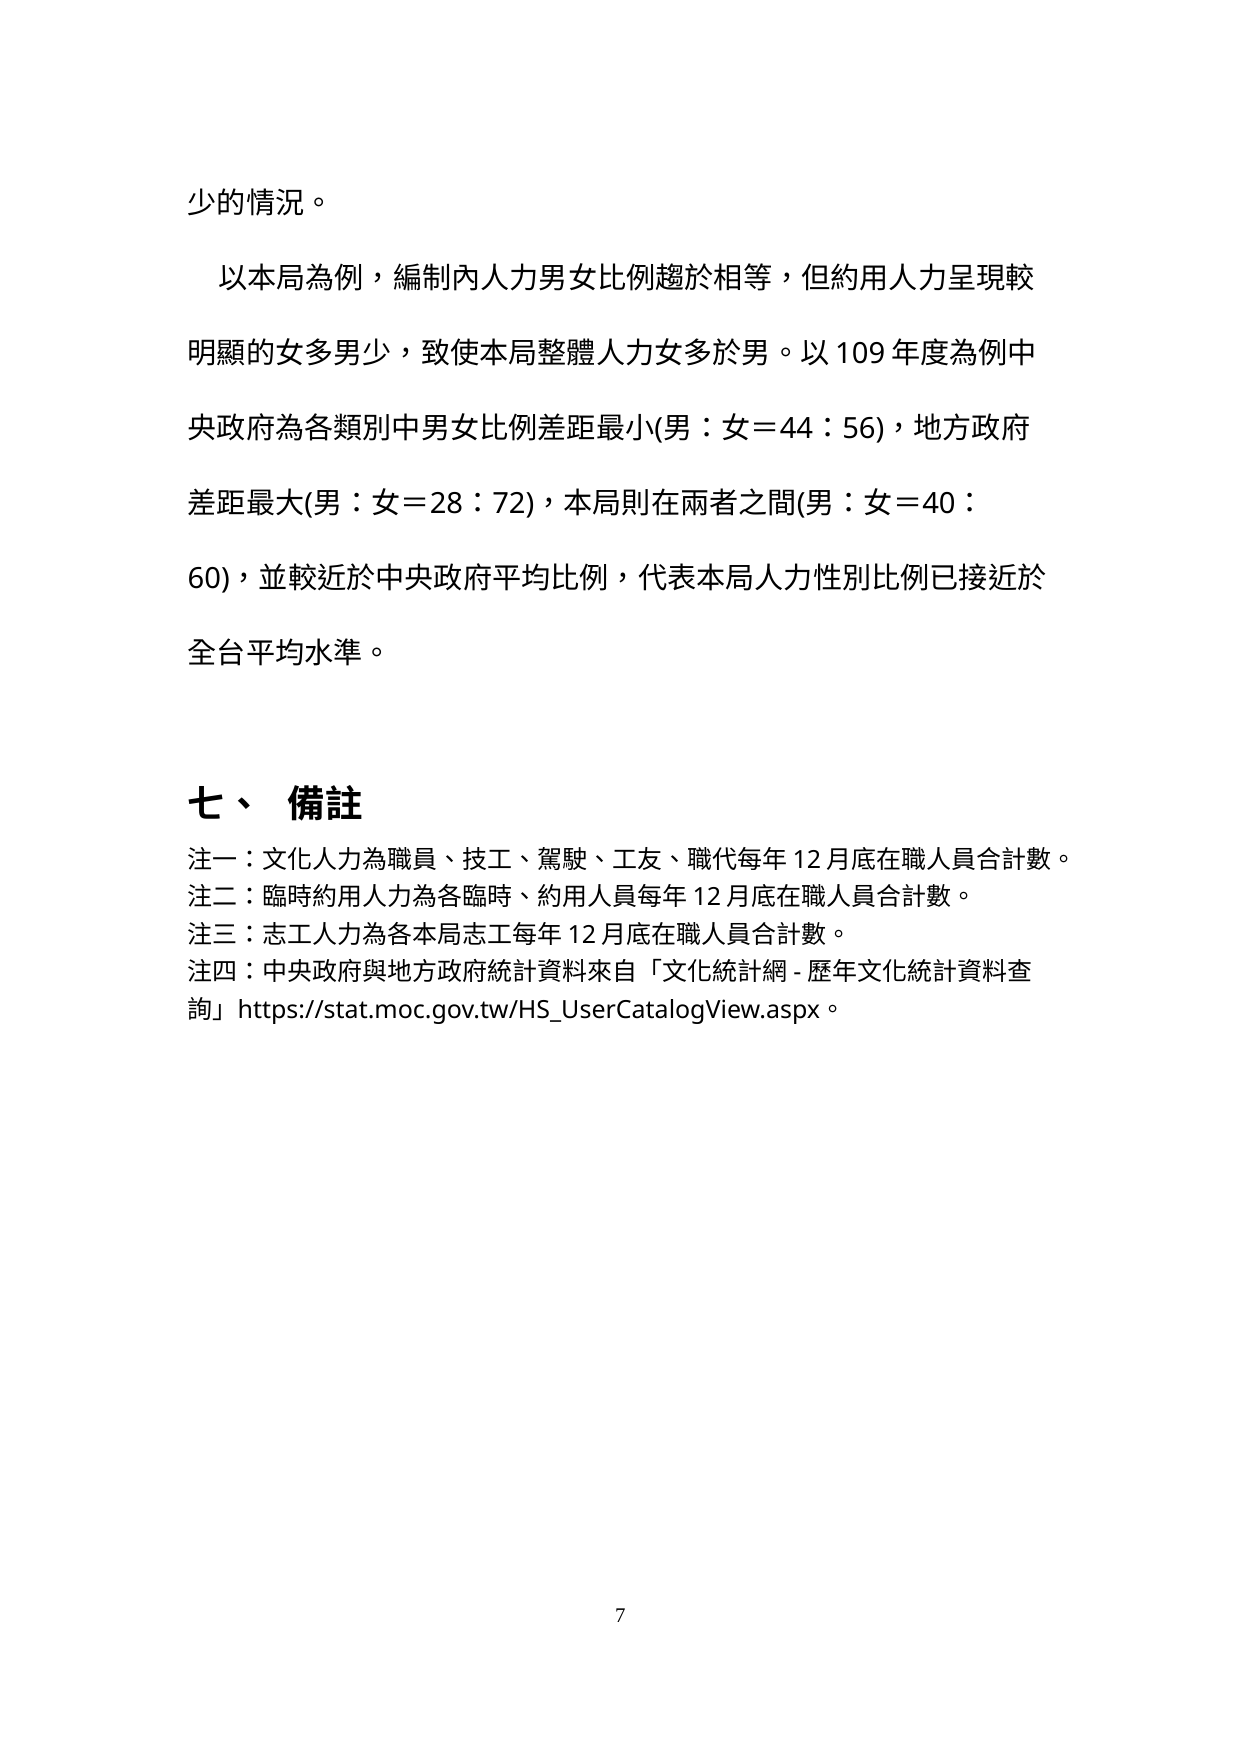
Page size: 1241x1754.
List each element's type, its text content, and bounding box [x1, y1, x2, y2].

text 注二：臨時約用人力為各臨時、約用人員每年12月底在職人員合計數。 [187, 876, 1053, 914]
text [187, 164, 1053, 239]
list 備註 [187, 764, 1053, 839]
text 注一：文化人力為職員、技工、駕駛、工友、職代每年12月底在職人員合計數。 [187, 839, 1053, 876]
text 注三：志工人力為各本局志工每年12月底在職人員合計數。 [187, 914, 1053, 951]
text 注四：中央政府與地方政府統計資料來自「文化統計網 - 歷年文化統計資料查詢」https://stat.moc.gov.tw/HS_UserCatalogView.aspx。 [187, 951, 1053, 1026]
text 以本局為例，編制內人力男女比例趨於相等，但約用人力呈現較明顯的女多男少，致使本局整體人力女多於男。以109年度為例中央政府為各類別中男女比例差距最小(男：女＝44：56)，地方政府差距最大(男：女＝28：72)，本局則在兩者之間(男：女＝40：60)，並較近於中央政府平均比例，代表本局人力性別比例已接近於全台平均水準。 [187, 239, 1053, 689]
